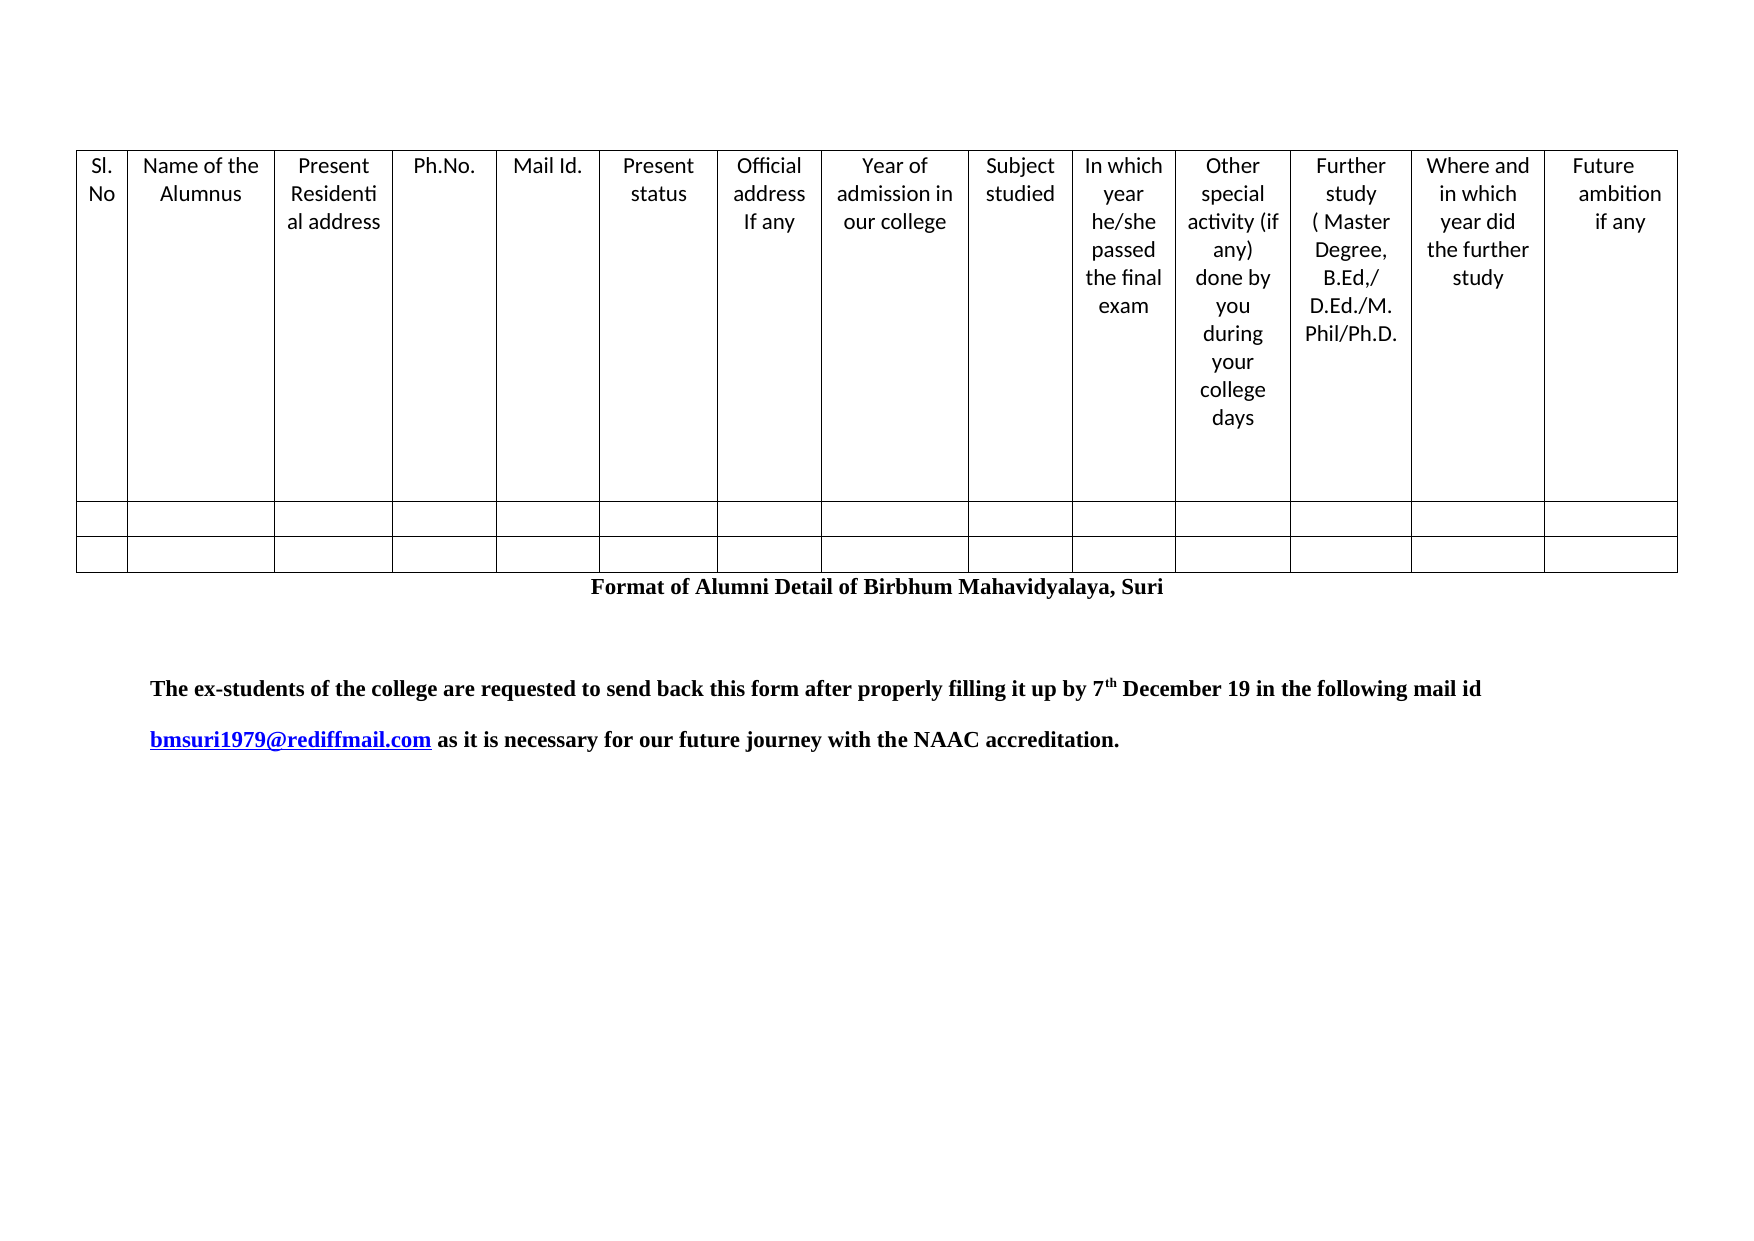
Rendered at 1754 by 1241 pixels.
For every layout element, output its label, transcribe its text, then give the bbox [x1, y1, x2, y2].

table_cell [969, 502, 1072, 536]
table_header Ph.No. [393, 151, 496, 501]
table_header Name of the Alumnus [128, 151, 274, 501]
table_cell [1073, 537, 1175, 572]
table_header Further study ( Master Degree, B.Ed,/ D.Ed./M. Phil/Ph.D. [1291, 151, 1411, 501]
table_header Year of admission in our college [822, 151, 968, 501]
table_cell [1291, 502, 1411, 536]
table_cell [497, 537, 599, 572]
table_cell [600, 502, 717, 536]
table_cell [275, 502, 392, 536]
table_header Present status [600, 151, 717, 501]
table_header Subject studied [969, 151, 1072, 501]
table_cell [1176, 537, 1290, 572]
table_cell [1545, 502, 1677, 536]
table_header Where and in which year did the further study [1412, 151, 1544, 501]
text The ex-students of the college are requested to send back this form after properly filling it up by 7th December 19 in the following mail id [150, 675, 1604, 701]
table_cell [393, 502, 496, 536]
table_cell [77, 537, 127, 572]
table_cell [77, 502, 127, 536]
table_header Sl.No [77, 151, 127, 501]
table_cell [497, 502, 599, 536]
table_cell [275, 537, 392, 572]
table_cell [1073, 502, 1175, 536]
table_header Official address If any [718, 151, 821, 501]
table_cell [128, 502, 274, 536]
table_cell [822, 502, 968, 536]
table_cell [969, 537, 1072, 572]
text Format of Alumni Detail of Birbhum Mahavidyalaya, Suri [150, 573, 1604, 599]
table_cell [128, 537, 274, 572]
table_header In which year he/she passed the final exam [1073, 151, 1175, 501]
table_cell [393, 537, 496, 572]
table_header Future ambition if any [1545, 151, 1677, 501]
table_cell [1412, 537, 1544, 572]
table_cell [1545, 537, 1677, 572]
table_header Mail Id. [497, 151, 599, 501]
text bmsuri1979@rediffmail.com as it is necessary for our future journey with the NAAC accreditation. [150, 726, 1604, 752]
table_cell [718, 537, 821, 572]
table_cell [822, 537, 968, 572]
table_cell [1291, 537, 1411, 572]
table_header Present Residential address [275, 151, 392, 501]
table_header Other special activity (if any) done by you during your college days [1176, 151, 1290, 501]
table_cell [1412, 502, 1544, 536]
table_cell [718, 502, 821, 536]
table_cell [600, 537, 717, 572]
table_cell [1176, 502, 1290, 536]
